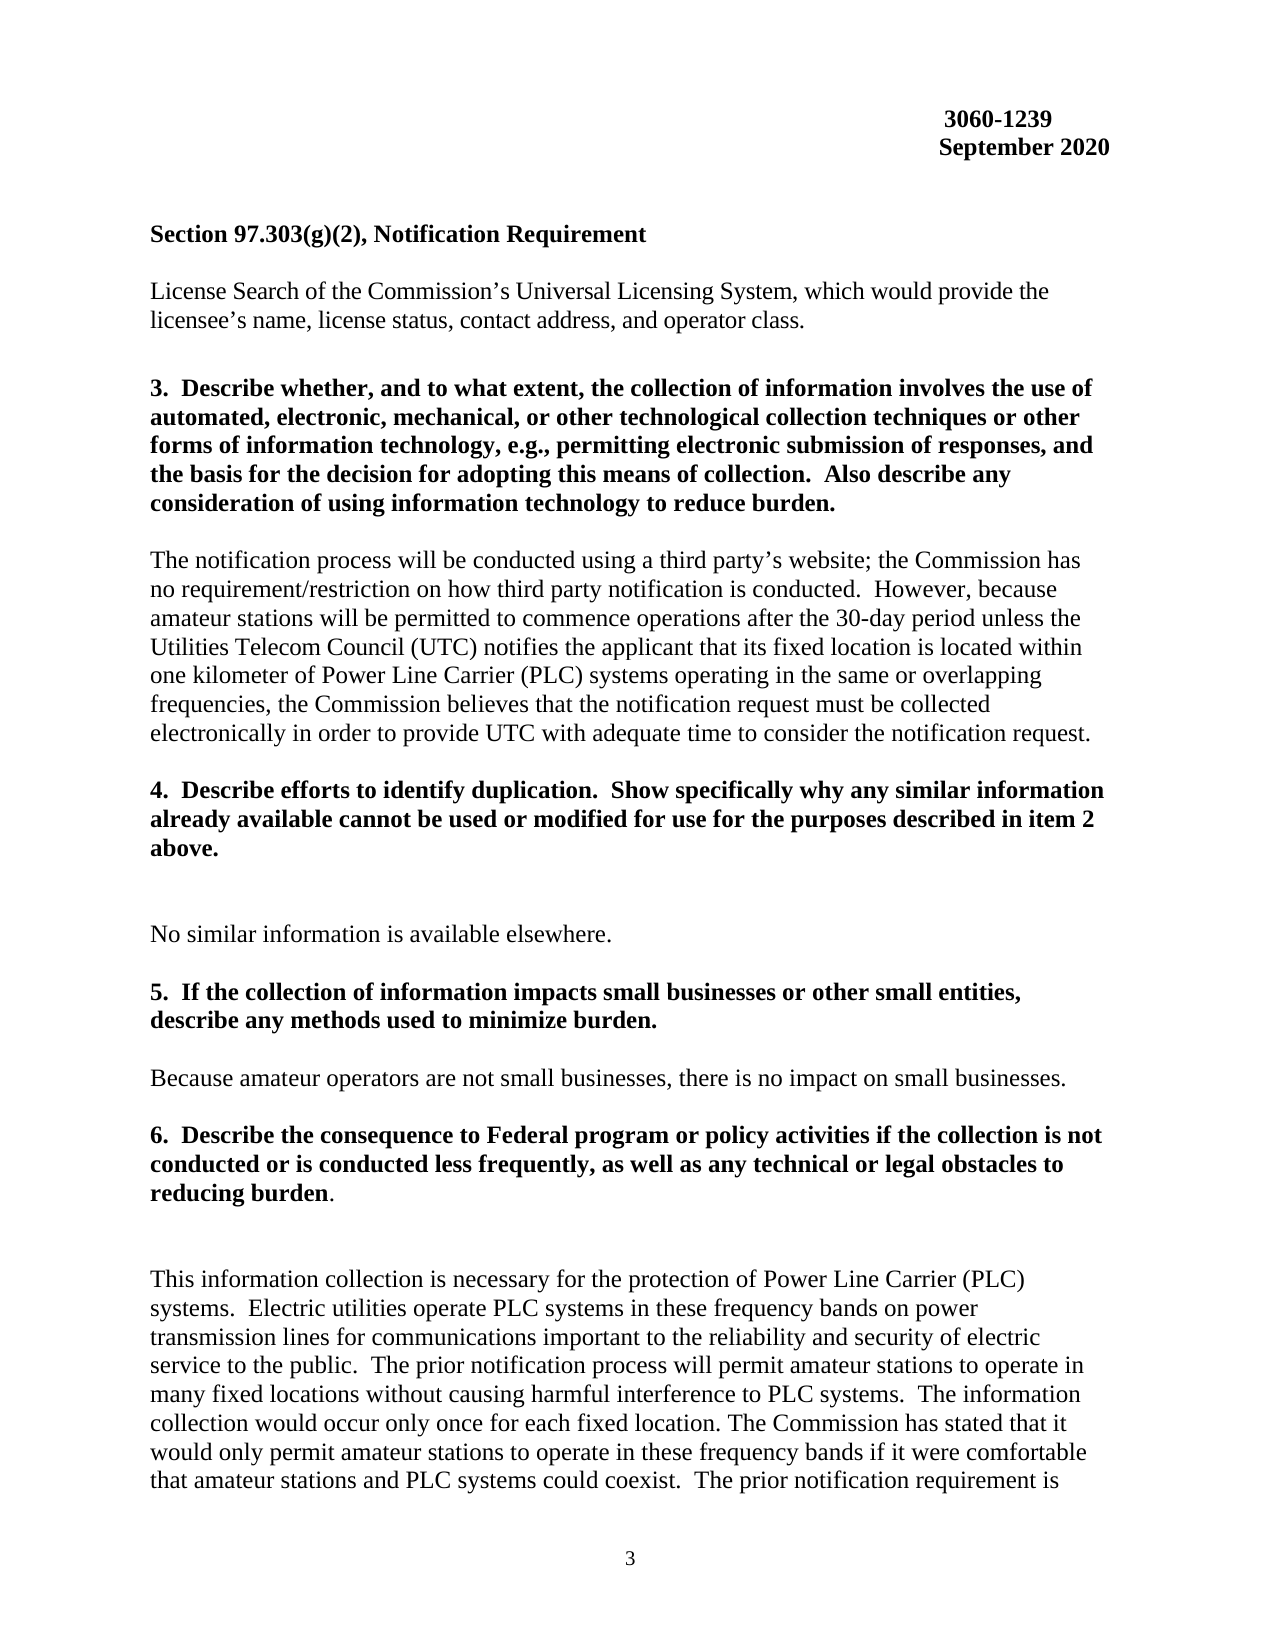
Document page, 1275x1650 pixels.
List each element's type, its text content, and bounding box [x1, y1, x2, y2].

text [150, 1264, 1110, 1494]
list 4. Describe efforts to identify duplication. Show specifically why any similar information already available cannot be used or modified for use for the purposes described in item 2 above. [150, 775, 1110, 862]
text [150, 276, 1110, 334]
list 5. If the collection of information impacts small businesses or other small entities, describe any methods used to minimize burden. [150, 977, 1110, 1034]
list 6. Describe the consequence to Federal program or policy activities if the collection is not conducted or is conducted less frequently, as well as any technical or legal obstacles to reducing burden. [150, 1120, 1110, 1207]
text Because amateur operators are not small businesses, there is no impact on small businesses. [150, 1063, 1110, 1092]
list 3. Describe whether, and to what extent, the collection of information involves the use of automated, electronic, mechanical, or other technological collection techniques or other forms of information technology, e.g., permitting electronic submission of responses, and the basis for the decision for adopting this means of collection. Also describe any consideration of using information technology to reduce burden. [150, 373, 1110, 517]
text The notification process will be conducted using a third party’s website; the Commission has no requirement/restriction on how third party notification is conducted. However, because amateur stations will be permitted to commence operations after the 30-day period unless the Utilities Telecom Council (UTC) notifies the applicant that its fixed location is located within one kilometer of Power Line Carrier (PLC) systems operating in the same or overlapping frequencies, the Commission believes that the notification request must be collected electronically in order to provide UTC with adequate time to consider the notification request. [150, 545, 1110, 747]
text No similar information is available elsewhere. [150, 919, 1110, 948]
